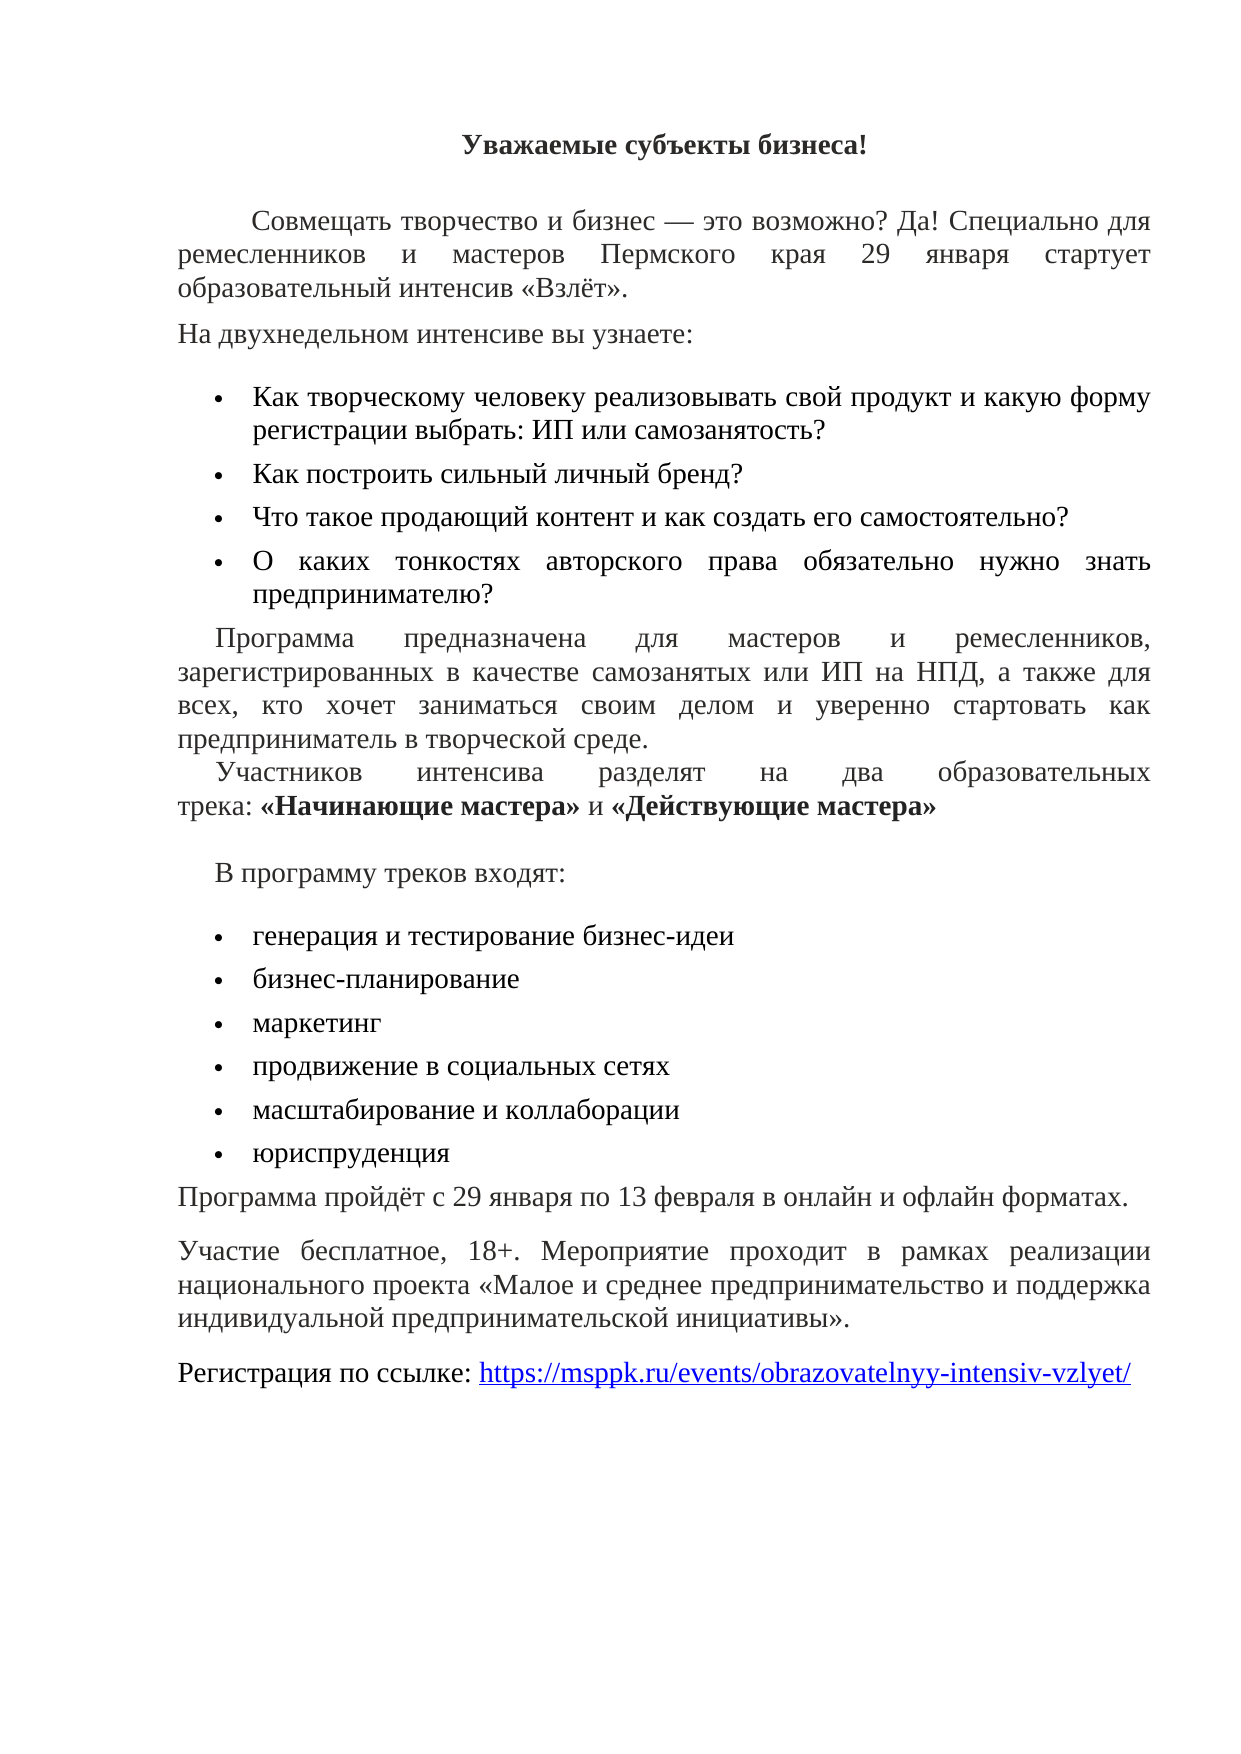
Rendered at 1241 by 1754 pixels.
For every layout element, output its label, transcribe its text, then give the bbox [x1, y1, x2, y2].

list Что такое продающий контент и как создать его самостоятельно? [215, 499, 1152, 533]
list масштабирование и коллаборации [215, 1092, 1152, 1125]
text Участие бесплатное, 18+. Мероприятие проходит в рамках реализации национального проекта «Малое и среднее предпринимательство и поддержка индивидуальной предпринимательской инициативы». [177, 1233, 1152, 1334]
text Регистрация по ссылке: https://msppk.ru/events/obrazovatelnyy-intensiv-vzlyet/ [177, 1355, 1152, 1388]
text В программу треков входят: [177, 855, 1152, 888]
list маркетинг [215, 1005, 1152, 1038]
list бизнес-планирование [215, 961, 1152, 995]
list О каких тонкостях авторского права обязательно нужно знать предпринимателю? [215, 543, 1152, 610]
text Уважаемые субъекты бизнеса! [177, 118, 1152, 161]
list продвижение в социальных сетях [215, 1048, 1152, 1082]
list Как построить сильный личный бренд? [215, 456, 1152, 489]
text Участников интенсива разделят на два образовательных трека: «Начинающие мастера» и «Действующие мастера» [177, 754, 1152, 821]
text Программа предназначена для мастеров и ремесленников, зарегистрированных в качестве самозанятых или ИП на НПД, а также для всех, кто хочет заниматься своим делом и уверенно стартовать как предприниматель в творческой среде. [177, 620, 1152, 754]
text Программа пройдёт с 29 января по 13 февраля в онлайн и офлайн форматах. [177, 1179, 1152, 1212]
text Совмещать творчество и бизнес — это возможно? Да! Специально для ремесленников и мастеров Пермского края 29 января стартует образовательный интенсив «Взлёт». [177, 203, 1152, 304]
list Как творческому человеку реализовывать свой продукт и какую форму регистрации выбрать: ИП или самозанятость? [215, 379, 1152, 446]
text На двухнедельном интенсиве вы узнаете: [177, 316, 1152, 350]
list генерация и тестирование бизнес-идеи [215, 918, 1152, 951]
list юриспруденция [215, 1135, 1152, 1169]
